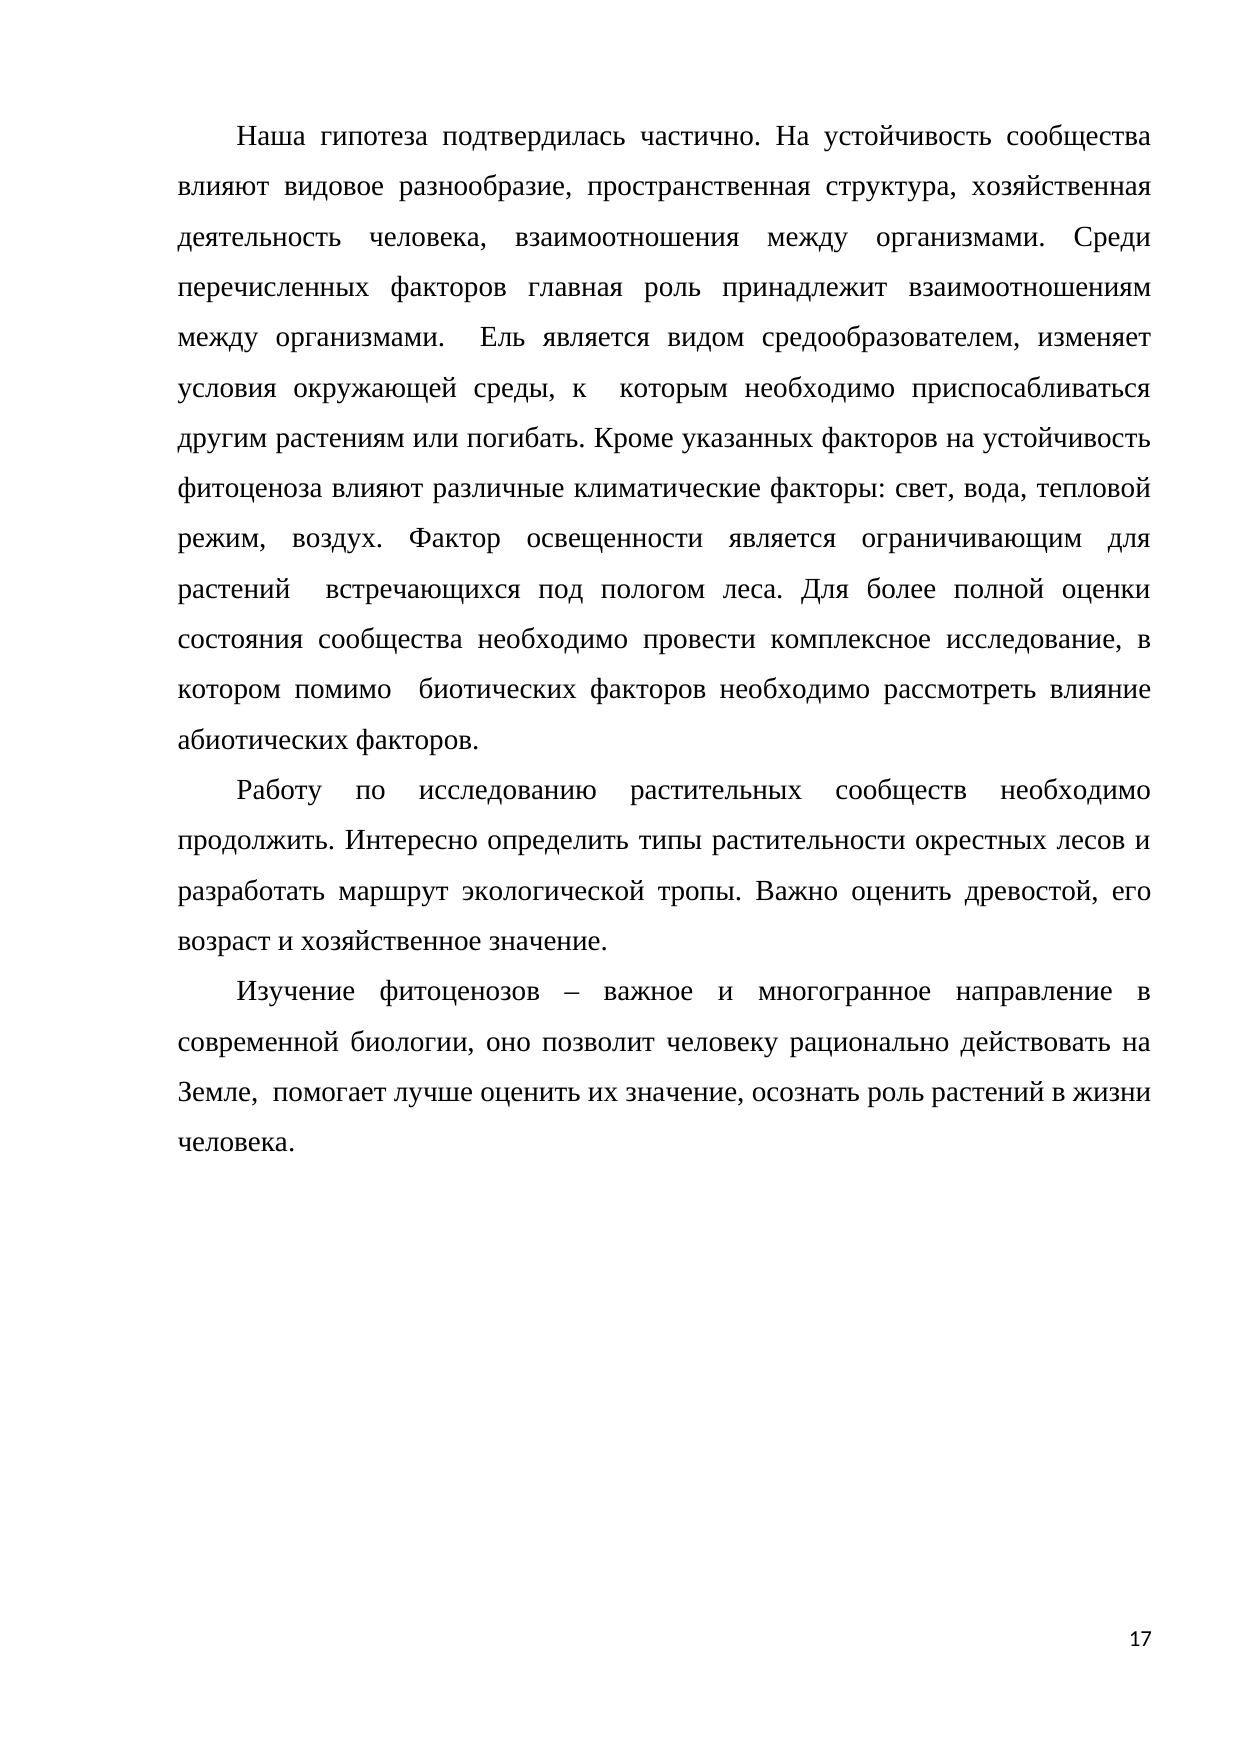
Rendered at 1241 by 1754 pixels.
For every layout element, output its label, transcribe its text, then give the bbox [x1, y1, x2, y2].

text Работу по исследованию растительных сообществ необходимо продолжить. Интересно определить типы растительности окрестных лесов и разработать маршрут экологической тропы. Важно оценить древостой, его возраст и хозяйственное значение. [177, 772, 1152, 957]
text Изучение фитоценозов – важное и многогранное направление в современной биологии, оно позволит человеку рационально действовать на Земле, помогает лучше оценить их значение, осознать роль растений в жизни человека. [177, 973, 1152, 1158]
text Наша гипотеза подтвердилась частично. На устойчивость сообщества влияют видовое разнообразие, пространственная структура, хозяйственная деятельность человека, взаимоотношения между организмами. Среди перечисленных факторов главная роль принадлежит взаимоотношениям между организмами. Ель является видом средообразователем, изменяет условия окружающей среды, к которым необходимо приспосабливаться другим растениям или погибать. Кроме указанных факторов на устойчивость фитоценоза влияют различные климатические факторы: свет, вода, тепловой режим, воздух. Фактор освещенности является ограничивающим для растений встречающихся под пологом леса. Для более полной оценки состояния сообщества необходимо провести комплексное исследование, в котором помимо биотических факторов необходимо рассмотреть влияние абиотических факторов. [177, 118, 1152, 755]
